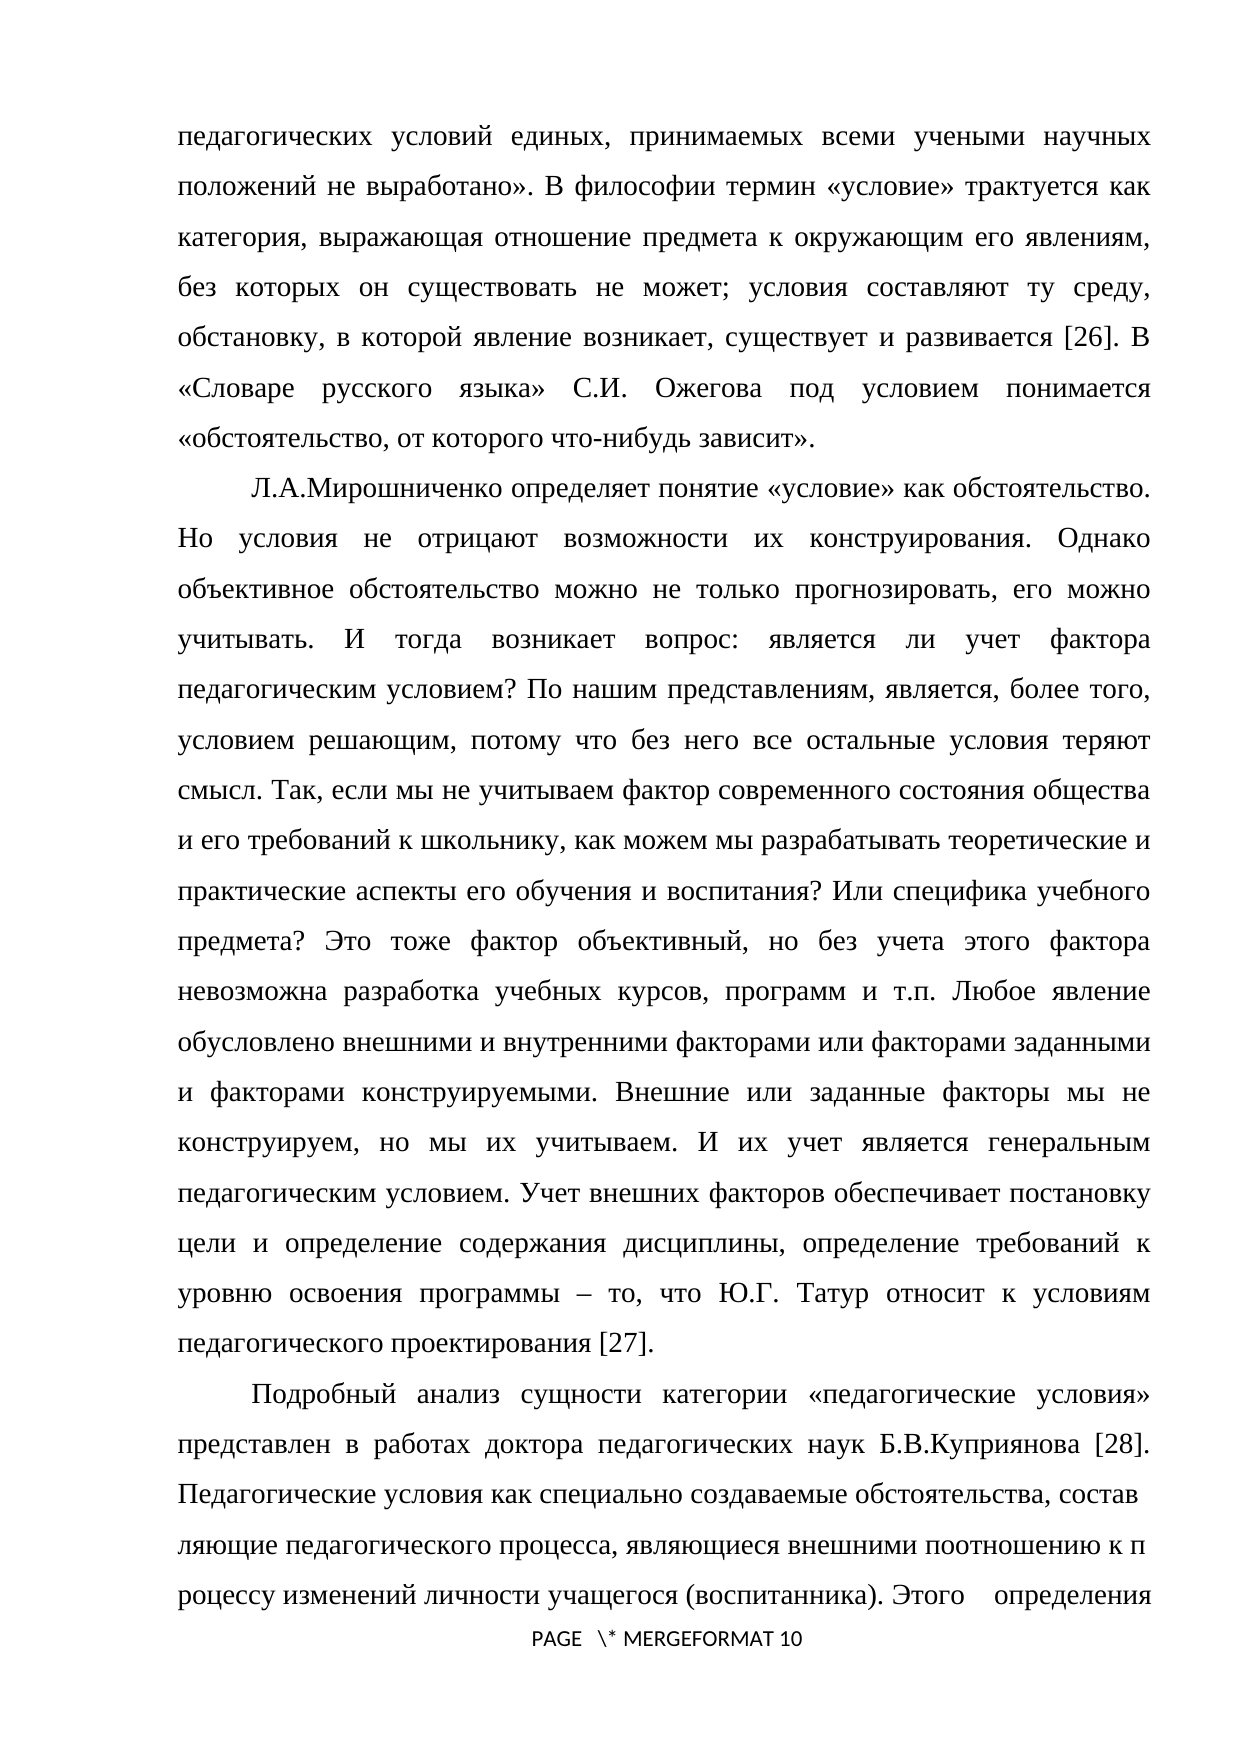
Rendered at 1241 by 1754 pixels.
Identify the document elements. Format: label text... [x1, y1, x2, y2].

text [177, 1376, 1152, 1611]
text Л.А.Мирошниченко определяет понятие «условие» как обстоятельство. Но условия не отрицают возможности их конструирования. Однако объективное обстоятельство можно не только прогнозировать, его можно учитывать. И тогда возникает вопрос: является ли учет фактора педагогическим условием? По нашим представлениям, является, более того, условием решающим, потому что без него все остальные условия теряют смысл. Так, если мы не учитываем фактор современного состояния общества и его требований к школьнику, как можем мы разрабатывать теоретические и практические аспекты его обучения и воспитания? Или специфика учебного предмета? Это тоже фактор объективный, но без учета этого фактора невозможна разработка учебных курсов, программ и т.п. Любое явление обусловлено внешними и внутренними факторами или факторами заданными и факторами конструируемыми. Внешние или заданные факторы мы не конструируем, но мы их учитываем. И их учет является генеральным педагогическим условием. Учет внешних факторов обеспечивает постановку цели и определение содержания дисциплины, определение требований к уровню освоения программы – то, что Ю.Г. Татур относит к условиям педагогического проектирования [27]. [177, 470, 1152, 1359]
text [177, 118, 1152, 453]
